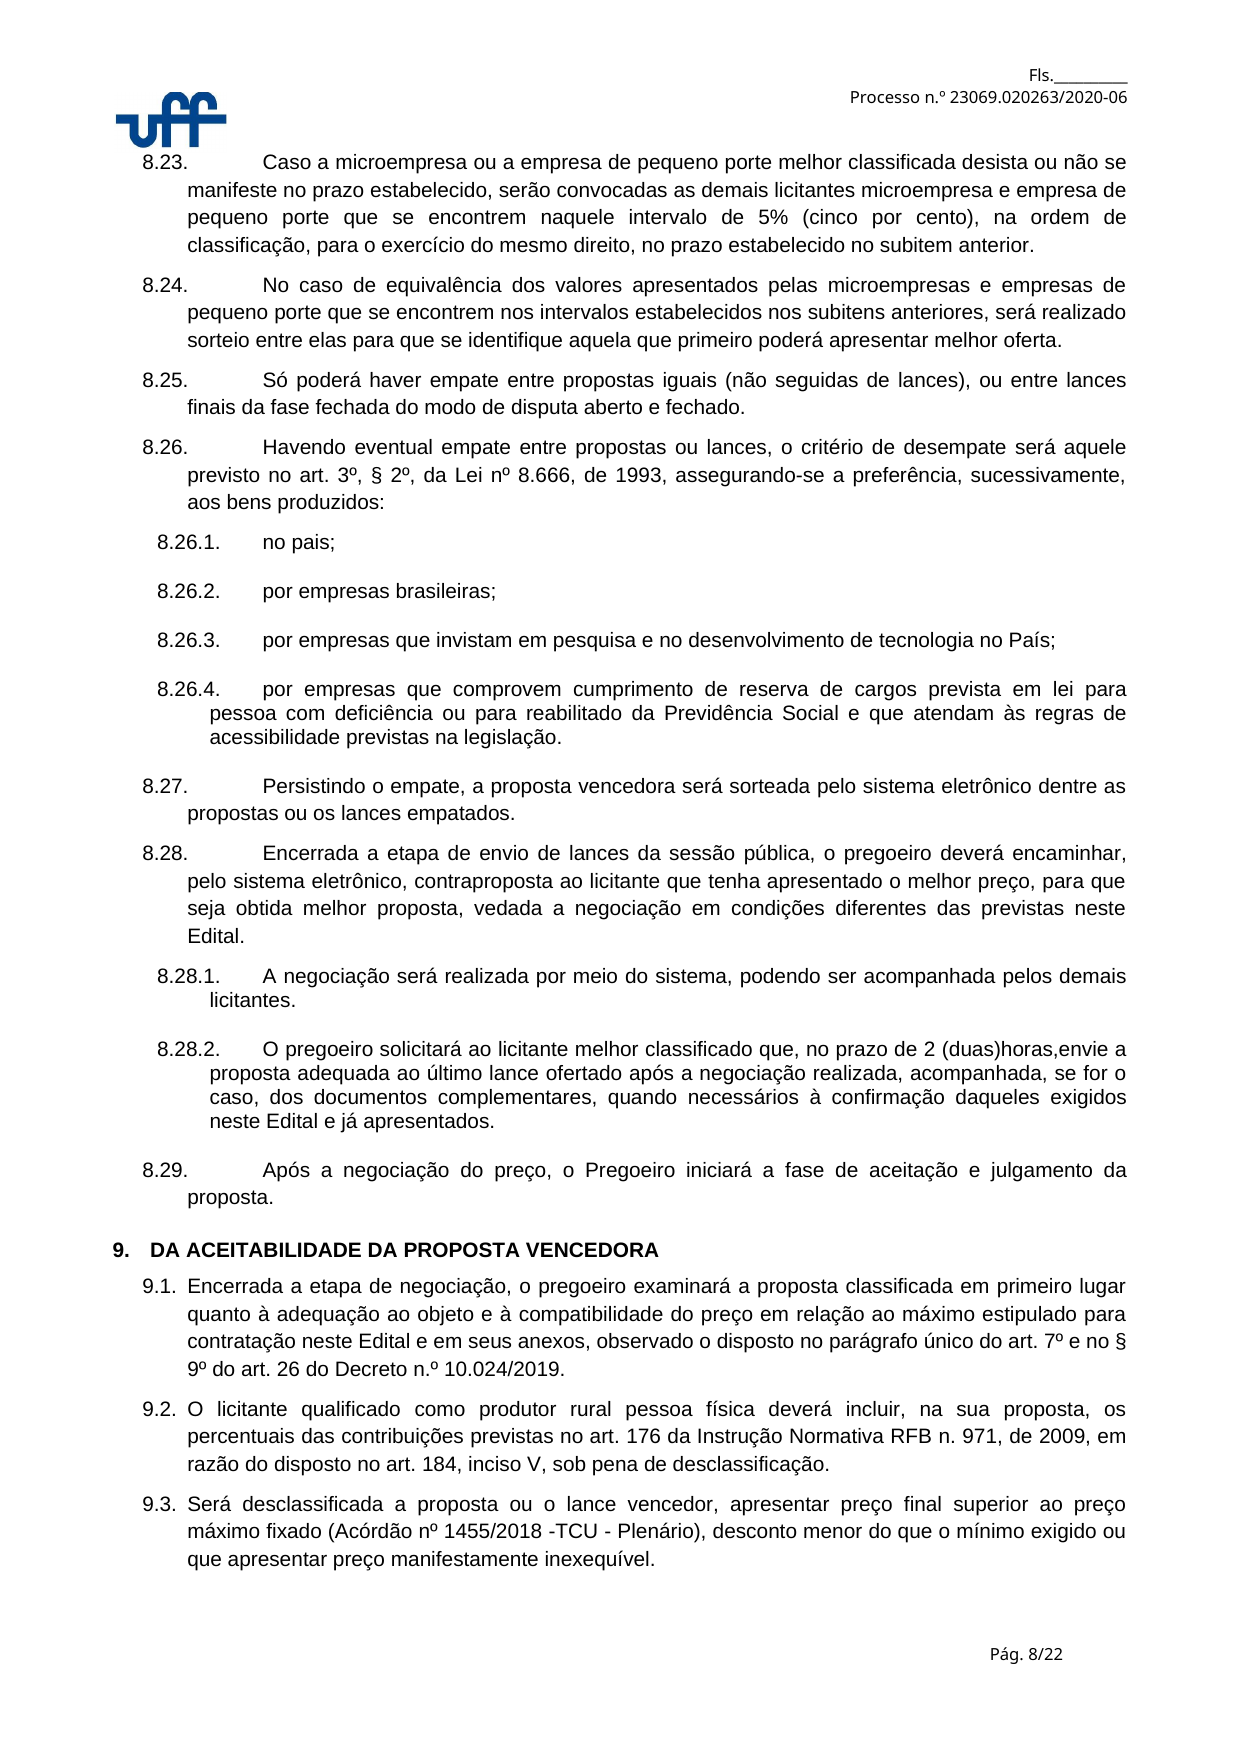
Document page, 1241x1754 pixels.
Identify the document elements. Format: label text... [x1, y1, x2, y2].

list A negociação será realizada por meio do sistema, podendo ser acompanhada pelos demais licitantes. [157, 964, 1128, 1012]
list por empresas que comprovem cumprimento de reserva de cargos prevista em lei para pessoa com deficiência ou para reabilitado da Previdência Social e que atendam às regras de acessibilidade previstas na legislação. [157, 677, 1128, 749]
list Havendo eventual empate entre propostas ou lances, o critério de desempate será aquele previsto no art. 3º, § 2º, da Lei nº 8.666, de 1993, assegurando-se a preferência, sucessivamente, aos bens produzidos: [142, 435, 1128, 514]
list por empresas que invistam em pesquisa e no desenvolvimento de tecnologia no País; [157, 628, 1128, 652]
list DA ACEITABILIDADE DA PROPOSTA VENCEDORA [112, 1237, 1128, 1261]
list Após a negociação do preço, o Pregoeiro iniciará a fase de aceitação e julgamento da proposta. [142, 1157, 1128, 1209]
list O licitante qualificado como produtor rural pessoa física deverá incluir, na sua proposta, os percentuais das contribuições previstas no art. 176 da Instrução Normativa RFB n. 971, de 2009, em razão do disposto no art. 184, inciso V, sob pena de desclassificação. [142, 1396, 1128, 1475]
list O pregoeiro solicitará ao licitante melhor classificado que, no prazo de 2 (duas)horas,envie a proposta adequada ao último lance ofertado após a negociação realizada, acompanhada, se for o caso, dos documentos complementares, quando necessários à confirmação daqueles exigidos neste Edital e já apresentados. [157, 1037, 1128, 1132]
list Persistindo o empate, a proposta vencedora será sorteada pelo sistema eletrônico dentre as propostas ou os lances empatados. [142, 774, 1128, 825]
picture [114, 92, 227, 153]
list No caso de equivalência dos valores apresentados pelas microempresas e empresas de pequeno porte que se encontrem nos intervalos estabelecidos nos subitens anteriores, será realizado sorteio entre elas para que se identifique aquela que primeiro poderá apresentar melhor oferta. [142, 272, 1128, 351]
list por empresas brasileiras; [157, 579, 1128, 603]
list Será desclassificada a proposta ou o lance vencedor, apresentar preço final superior ao preço máximo fixado (Acórdão nº 1455/2018 -TCU - Plenário), desconto menor do que o mínimo exigido ou que apresentar preço manifestamente inexequível. [142, 1491, 1128, 1570]
list no pais; [157, 530, 1128, 554]
list Só poderá haver empate entre propostas iguais (não seguidas de lances), ou entre lances finais da fase fechada do modo de disputa aberto e fechado. [142, 367, 1128, 419]
list Encerrada a etapa de negociação, o pregoeiro examinará a proposta classificada em primeiro lugar quanto à adequação ao objeto e à compatibilidade do preço em relação ao máximo estipulado para contratação neste Edital e em seus anexos, observado o disposto no parágrafo único do art. 7º e no § 9º do art. 26 do Decreto n.º 10.024/2019. [142, 1274, 1128, 1380]
list Caso a microempresa ou a empresa de pequeno porte melhor classificada desista ou não se manifeste no prazo estabelecido, serão convocadas as demais licitantes microempresa e empresa de pequeno porte que se encontrem naquele intervalo de 5% (cinco por cento), na ordem de classificação, para o exercício do mesmo direito, no prazo estabelecido no subitem anterior. [142, 150, 1128, 256]
list Encerrada a etapa de envio de lances da sessão pública, o pregoeiro deverá encaminhar, pelo sistema eletrônico, contraproposta ao licitante que tenha apresentado o melhor preço, para que seja obtida melhor proposta, vedada a negociação em condições diferentes das previstas neste Edital. [142, 841, 1128, 948]
